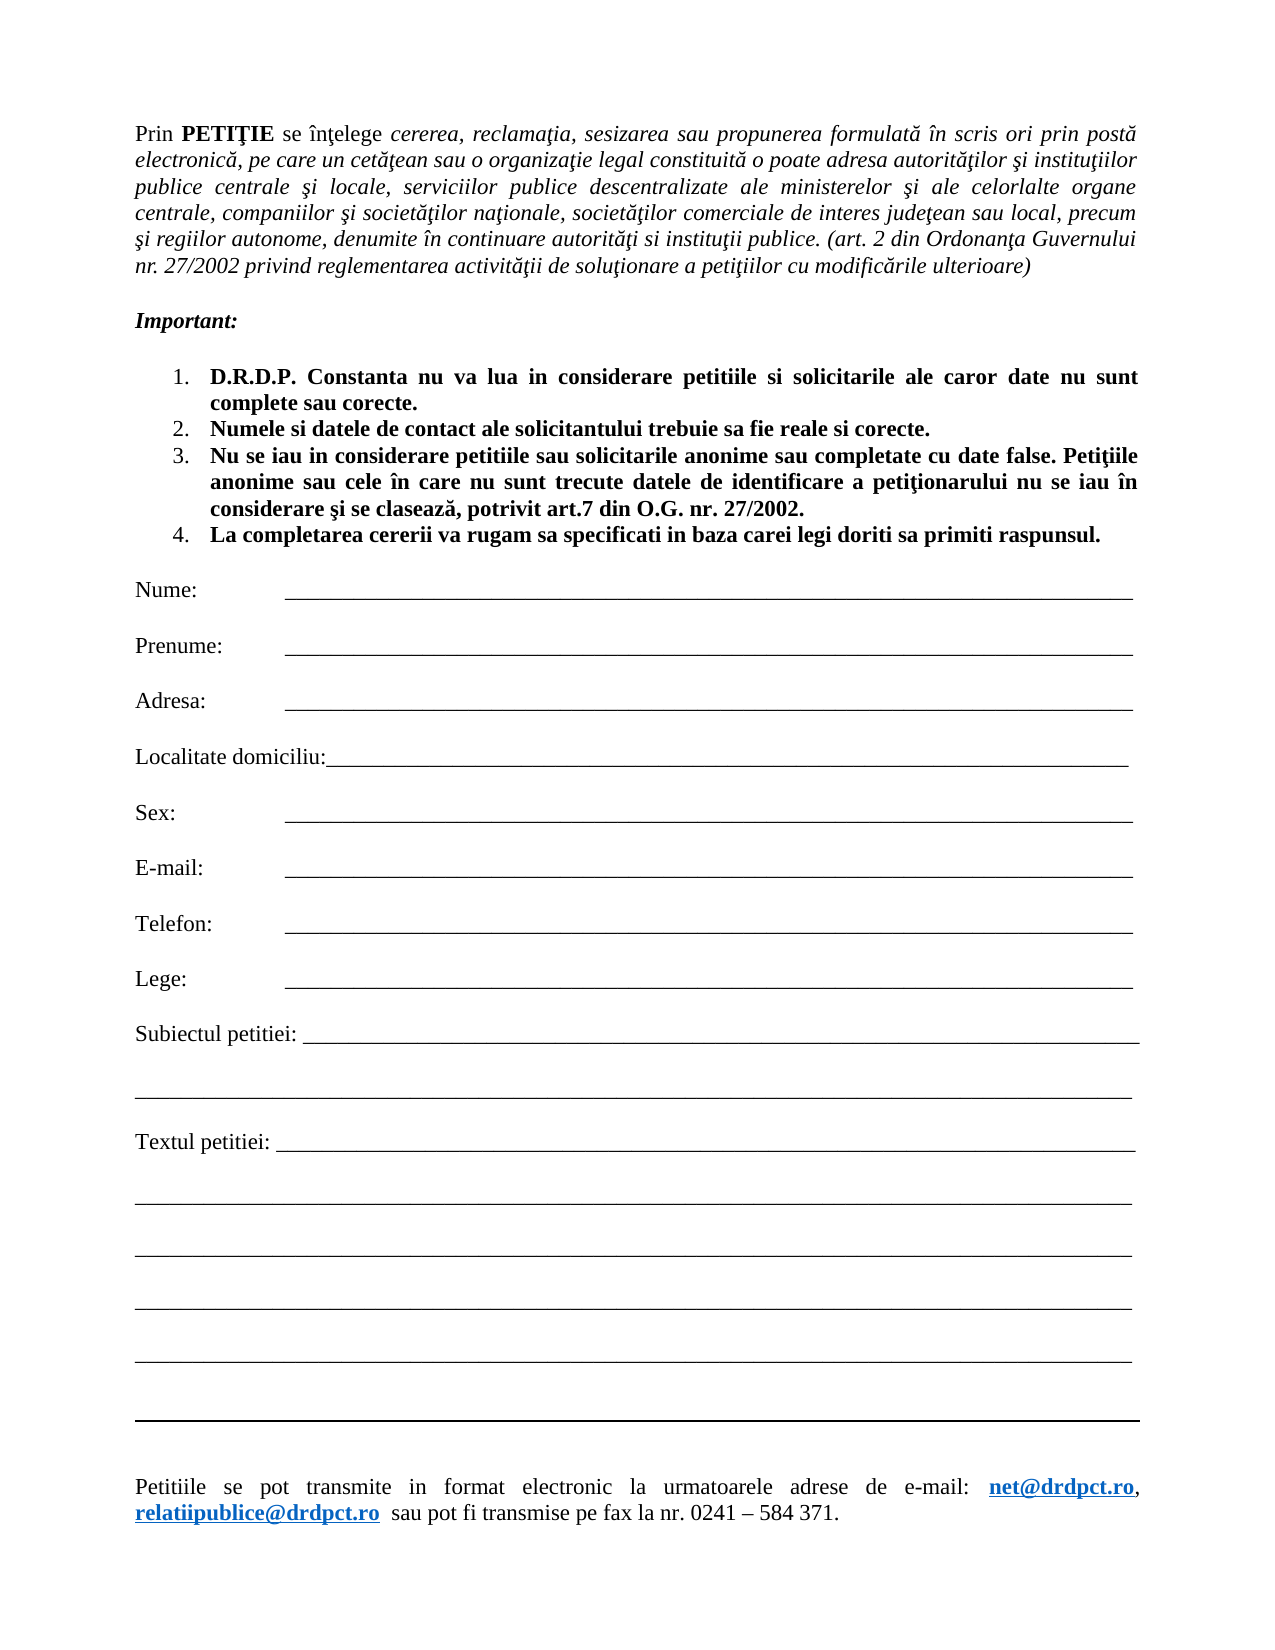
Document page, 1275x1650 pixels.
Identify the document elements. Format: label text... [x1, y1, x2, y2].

text Adresa: __________________________________________________________________________ [135, 687, 1140, 714]
text Nume: __________________________________________________________________________ [135, 576, 1140, 603]
list D.R.D.P. Constanta nu va lua in considerare petitiile si solicitarile ale caror date nu sunt complete sau corecte. [172, 363, 1140, 416]
text Subiectul petitiei: _________________________________________________________________________ [135, 1020, 1140, 1047]
text Prin PETIŢIE se înţelege cererea, reclamaţia, sesizarea sau propunerea formulată în scris ori prin postă electronică, pe care un cetăţean sau o organizaţie legal constituită o poate adresa autorităţilor şi instituţiilor publice centrale şi locale, serviciilor publice descentralizate ale ministerelor şi ale celorlalte organe centrale, companiilor şi societăţilor naţionale, societăţilor comerciale de interes judeţean sau local, precum şi regiilor autonome, denumite în continuare autorităţi si instituţii publice. (art. 2 din Ordonanţa Guvernului nr. 27/2002 privind reglementarea activităţii de soluţionare a petiţiilor cu modificările ulterioare) [135, 120, 1140, 278]
text Localitate domiciliu:______________________________________________________________________ [135, 743, 1140, 769]
list Nu se iau in considerare petitiile sau solicitarile anonime sau completate cu date false. Petiţiile anonime sau cele în care nu sunt trecute datele de identificare a petiţionarului nu se iau în considerare şi se clasează, potrivit art.7 din O.G. nr. 27/2002. [172, 442, 1140, 521]
list La completarea cererii va rugam sa specificati in baza carei legi doriti sa primiti raspunsul. [172, 521, 1140, 547]
text Prenume: __________________________________________________________________________ [135, 632, 1140, 658]
text _______________________________________________________________________________________ [135, 1181, 1140, 1207]
text _______________________________________________________________________________________ [135, 1233, 1140, 1260]
text Important: [135, 307, 1140, 334]
text _______________________________________________________________________________________ [135, 1075, 1140, 1102]
text E-mail: __________________________________________________________________________ [135, 854, 1140, 880]
list Numele si datele de contact ale solicitantului trebuie sa fie reale si corecte. [172, 416, 1140, 442]
text Textul petitiei: ___________________________________________________________________________ [135, 1128, 1140, 1154]
text _______________________________________________________________________________________ [135, 1286, 1140, 1312]
text Lege: __________________________________________________________________________ [135, 965, 1140, 991]
text Petitiile se pot transmite in format electronic la urmatoarele adrese de e-mail: net@drdpct.ro, relatiipublice@drdpct.ro sau pot fi transmise pe fax la nr. 0241 – 584 371. [135, 1473, 1140, 1526]
text _______________________________________________________________________________________ [135, 1339, 1140, 1365]
text Telefon: __________________________________________________________________________ [135, 909, 1140, 936]
text Sex: __________________________________________________________________________ [135, 798, 1140, 825]
